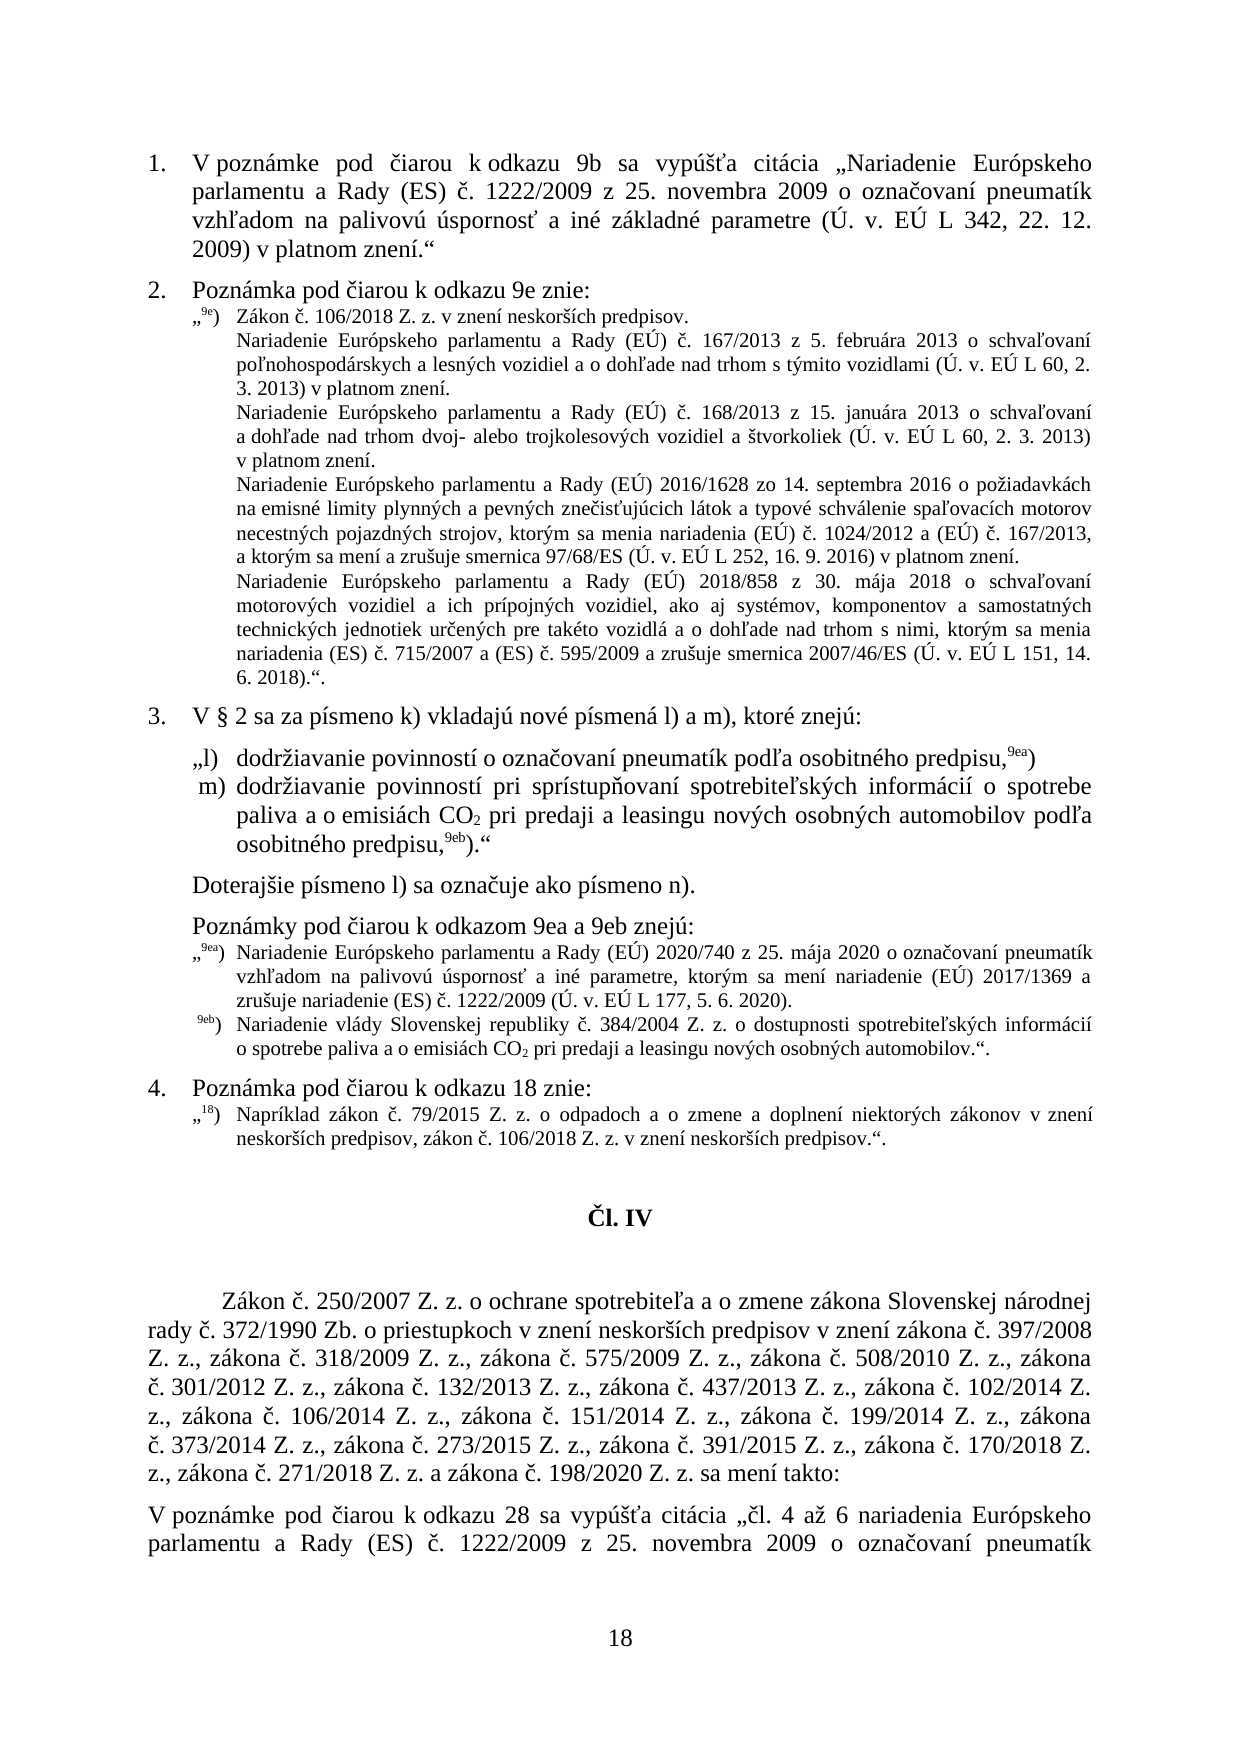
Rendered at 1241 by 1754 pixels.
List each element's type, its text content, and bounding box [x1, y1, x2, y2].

text „9e) Zákon č. 106/2018 Z. z. v znení neskorších predpisov. [192, 304, 1093, 328]
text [148, 1500, 1093, 1557]
text Čl. IV [148, 1203, 1093, 1232]
text 9eb) Nariadenie vlády Slovenskej republiky č. 384/2004 Z. z. o dostupnosti spotrebiteľských informácií o spotrebe paliva a o emisiách CO2 pri predaji a leasingu nových osobných automobilov.“. [192, 1012, 1093, 1060]
text „9ea) Nariadenie Európskeho parlamentu a Rady (EÚ) 2020/740 z 25. mája 2020 o označovaní pneumatík vzhľadom na palivovú úspornosť a iné parametre, ktorým sa mení nariadenie (EÚ) 2017/1369 a zrušuje nariadenie (ES) č. 1222/2009 (Ú. v. EÚ L 177, 5. 6. 2020). [192, 940, 1093, 1012]
text „18) Napríklad zákon č. 79/2015 Z. z. o odpadoch a o zmene a doplnení niektorých zákonov v znení neskorších predpisov, zákon č. 106/2018 Z. z. v znení neskorších predpisov.“. [192, 1102, 1093, 1150]
text Poznámky pod čiarou k odkazom 9ea a 9eb znejú: [192, 911, 1093, 940]
text „l) dodržiavanie povinností o označovaní pneumatík podľa osobitného predpisu,9ea) [192, 743, 1093, 771]
text m) dodržiavanie povinností pri sprístupňovaní spotrebiteľských informácií o spotrebe paliva a o emisiách CO2 pri predaji a leasingu nových osobných automobilov podľa osobitného predpisu,9eb).“ [192, 771, 1093, 858]
text Nariadenie Európskeho parlamentu a Rady (EÚ) č. 168/2013 z 15. januára 2013 o schvaľovaní a dohľade nad trhom dvoj- alebo trojkolesových vozidiel a štvorkoliek (Ú. v. EÚ L 60, 2. 3. 2013) v platnom znení. [236, 400, 1093, 472]
list V § 2 sa za písmeno k) vkladajú nové písmená l) a m), ktoré znejú: [148, 701, 1093, 730]
text Nariadenie Európskeho parlamentu a Rady (EÚ) č. 167/2013 z 5. februára 2013 o schvaľovaní poľnohospodárskych a lesných vozidiel a o dohľade nad trhom s týmito vozidlami (Ú. v. EÚ L 60, 2. 3. 2013) v platnom znení. [236, 328, 1093, 400]
text Nariadenie Európskeho parlamentu a Rady (EÚ) 2018/858 z 30. mája 2018 o schvaľovaní motorových vozidiel a ich prípojných vozidiel, ako aj systémov, komponentov a samostatných technických jednotiek určených pre takéto vozidlá a o dohľade nad trhom s nimi, ktorým sa menia nariadenia (ES) č. 715/2007 a (ES) č. 595/2009 a zrušuje smernica 2007/46/ES (Ú. v. EÚ L 151, 14. 6. 2018).“. [236, 568, 1093, 689]
text Zákon č. 250/2007 Z. z. o ochrane spotrebiteľa a o zmene zákona Slovenskej národnej rady č. 372/1990 Zb. o priestupkoch v znení neskorších predpisov v znení zákona č. 397/2008 Z. z., zákona č. 318/2009 Z. z., zákona č. 575/2009 Z. z., zákona č. 508/2010 Z. z., zákona č. 301/2012 Z. z., zákona č. 132/2013 Z. z., zákona č. 437/2013 Z. z., zákona č. 102/2014 Z. z., zákona č. 106/2014 Z. z., zákona č. 151/2014 Z. z., zákona č. 199/2014 Z. z., zákona č. 373/2014 Z. z., zákona č. 273/2015 Z. z., zákona č. 391/2015 Z. z., zákona č. 170/2018 Z. z., zákona č. 271/2018 Z. z. a zákona č. 198/2020 Z. z. sa mení takto: [148, 1286, 1093, 1487]
text Nariadenie Európskeho parlamentu a Rady (EÚ) 2016/1628 zo 14. septembra 2016 o požiadavkách na emisné limity plynných a pevných znečisťujúcich látok a typové schválenie spaľovacích motorov necestných pojazdných strojov, ktorým sa menia nariadenia (EÚ) č. 1024/2012 a (EÚ) č. 167/2013, a ktorým sa mení a zrušuje smernica 97/68/ES (Ú. v. EÚ L 252, 16. 9. 2016) v platnom znení. [236, 472, 1093, 568]
list Poznámka pod čiarou k odkazu 18 znie: [148, 1073, 1093, 1102]
list V poznámke pod čiarou k odkazu 9b sa vypúšťa citácia „Nariadenie Európskeho parlamentu a Rady (ES) č. 1222/2009 z 25. novembra 2009 o označovaní pneumatík vzhľadom na palivovú úspornosť a iné základné parametre (Ú. v. EÚ L 342, 22. 12. 2009) v platnom znení.“ [148, 148, 1093, 263]
text Doterajšie písmeno l) sa označuje ako písmeno n). [192, 870, 1093, 899]
list Poznámka pod čiarou k odkazu 9e znie: [148, 275, 1093, 304]
